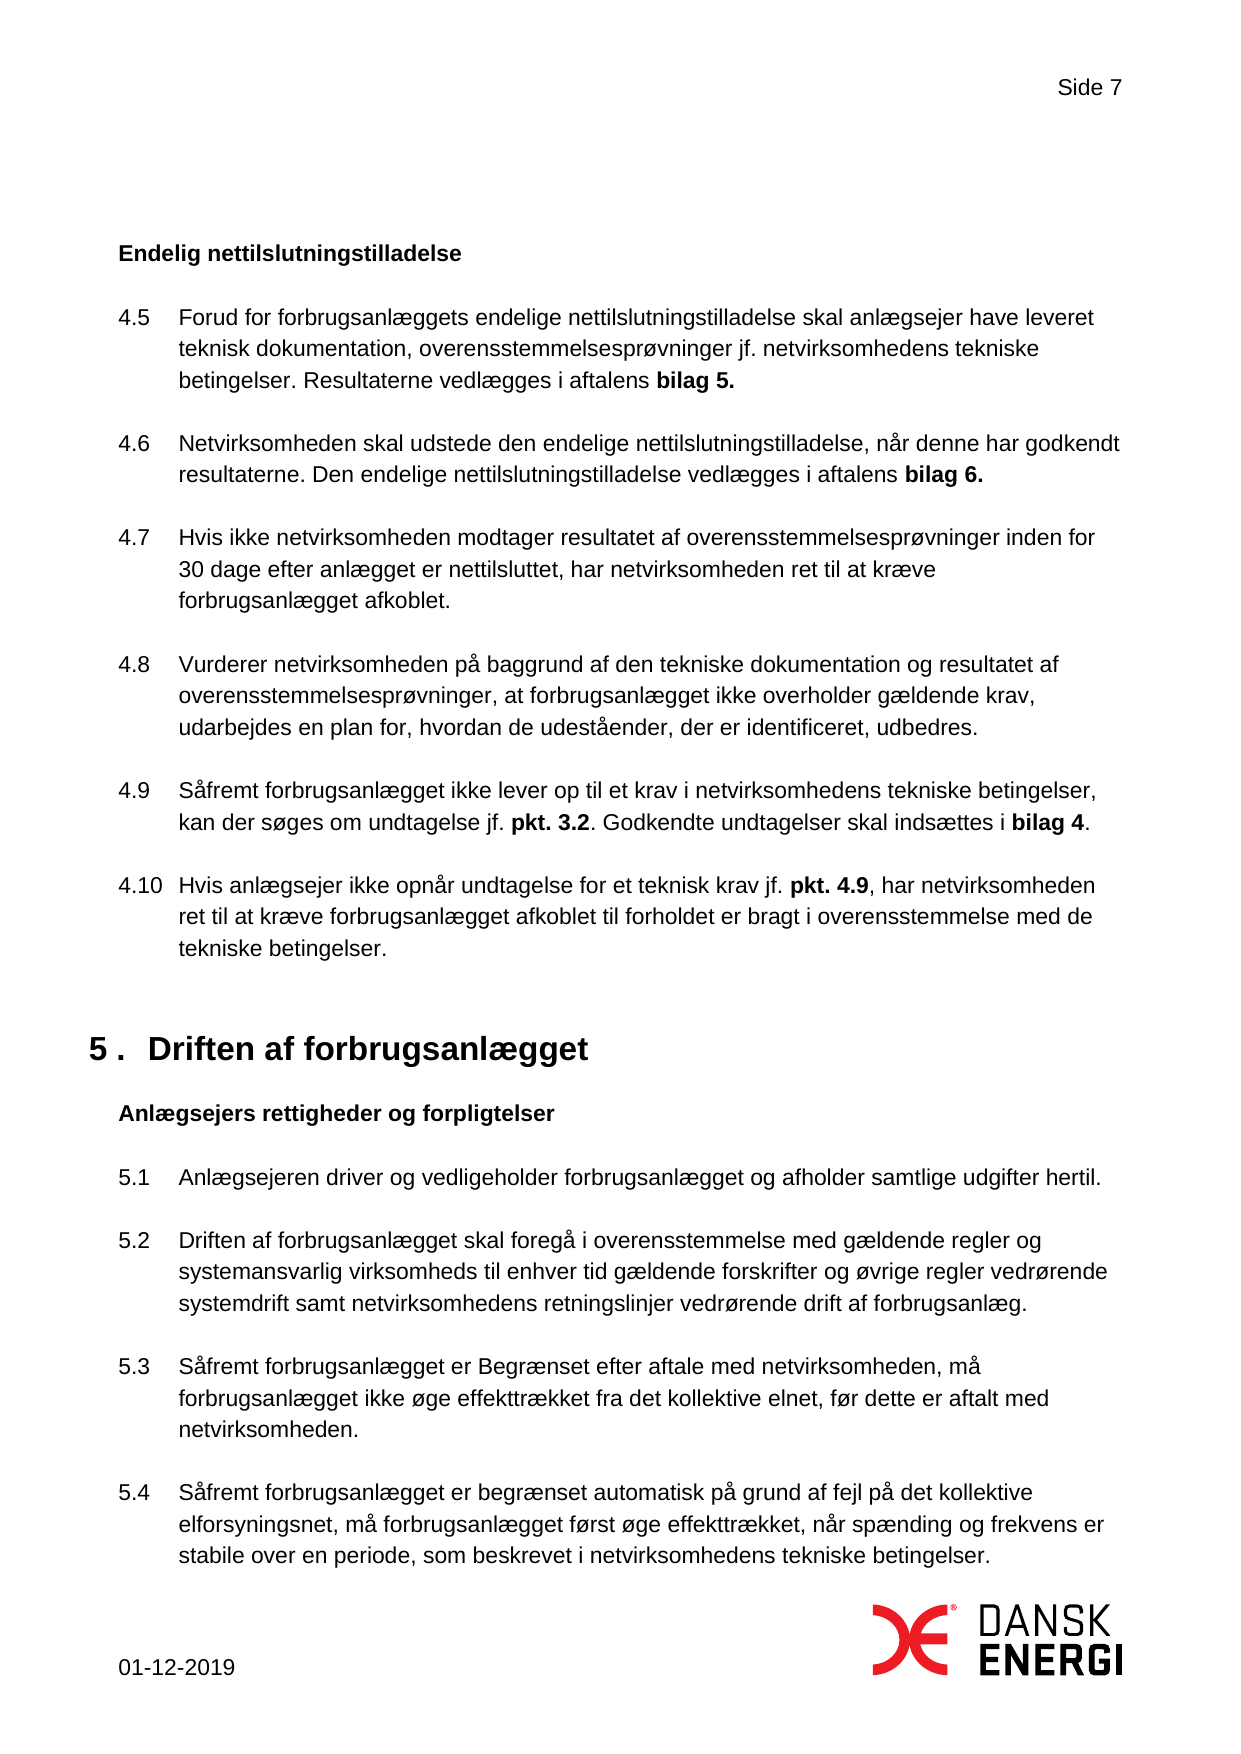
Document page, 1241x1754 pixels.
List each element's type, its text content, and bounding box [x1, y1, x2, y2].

text Forud for forbrugsanlæggets endelige nettilslutningstilladelse skal anlægsejer have leveret teknisk dokumentation, overensstemmelsesprøvninger jf. netvirksomhedens tekniske betingelser. Resultaterne vedlægges i aftalens bilag 5. [118, 303, 1122, 393]
text Netvirksomheden skal udstede den endelige nettilslutningstilladelse, når denne har godkendt resultaterne. Den endelige nettilslutningstilladelse vedlægges i aftalens bilag 6. [118, 430, 1122, 488]
text Endelig nettilslutningstilladelse [118, 240, 1122, 267]
text Anlægsejers rettigheder og forpligtelser [118, 1100, 1122, 1127]
text Driften af forbrugsanlægget skal foregå i overensstemmelse med gældende regler og systemansvarlig virksomheds til enhver tid gældende forskrifter og øvrige regler vedrørende systemdrift samt netvirksomhedens retningslinjer vedrørende drift af forbrugsanlæg. [118, 1227, 1122, 1316]
text Vurderer netvirksomheden på baggrund af den tekniske dokumentation og resultatet af overensstemmelsesprøvninger, at forbrugsanlægget ikke overholder gældende krav, udarbejdes en plan for, hvordan de udeståender, der er identificeret, udbedres. [118, 651, 1122, 740]
text Hvis anlægsejer ikke opnår undtagelse for et teknisk krav jf. pkt. 4.9, har netvirksomheden ret til at kræve forbrugsanlægget afkoblet til forholdet er bragt i overensstemmelse med de tekniske betingelser. [118, 872, 1122, 961]
text Såfremt forbrugsanlægget er Begrænset efter aftale med netvirksomheden, må forbrugsanlægget ikke øge effekttrækket fra det kollektive elnet, før dette er aftalt med netvirksomheden. [118, 1353, 1122, 1442]
text Hvis ikke netvirksomheden modtager resultatet af overensstemmelsesprøvninger inden for 30 dage efter anlægget er nettilsluttet, har netvirksomheden ret til at kræve forbrugsanlægget afkoblet. [118, 524, 1122, 614]
text Anlægsejeren driver og vedligeholder forbrugsanlægget og afholder samtlige udgifter hertil. [118, 1163, 1122, 1190]
text Såfremt forbrugsanlægget er begrænset automatisk på grund af fejl på det kollektive elforsyningsnet, må forbrugsanlægget først øge effekttrækket, når spænding og frekvens er stabile over en periode, som beskrevet i netvirksomhedens tekniske betingelser. [118, 1479, 1122, 1569]
text Såfremt forbrugsanlægget ikke lever op til et krav i netvirksomhedens tekniske betingelser, kan der søges om undtagelse jf. pkt. 3.2. Godkendte undtagelser skal indsættes i bilag 4. [118, 777, 1122, 835]
subtitle Driften af forbrugsanlægget [88, 1029, 1122, 1068]
